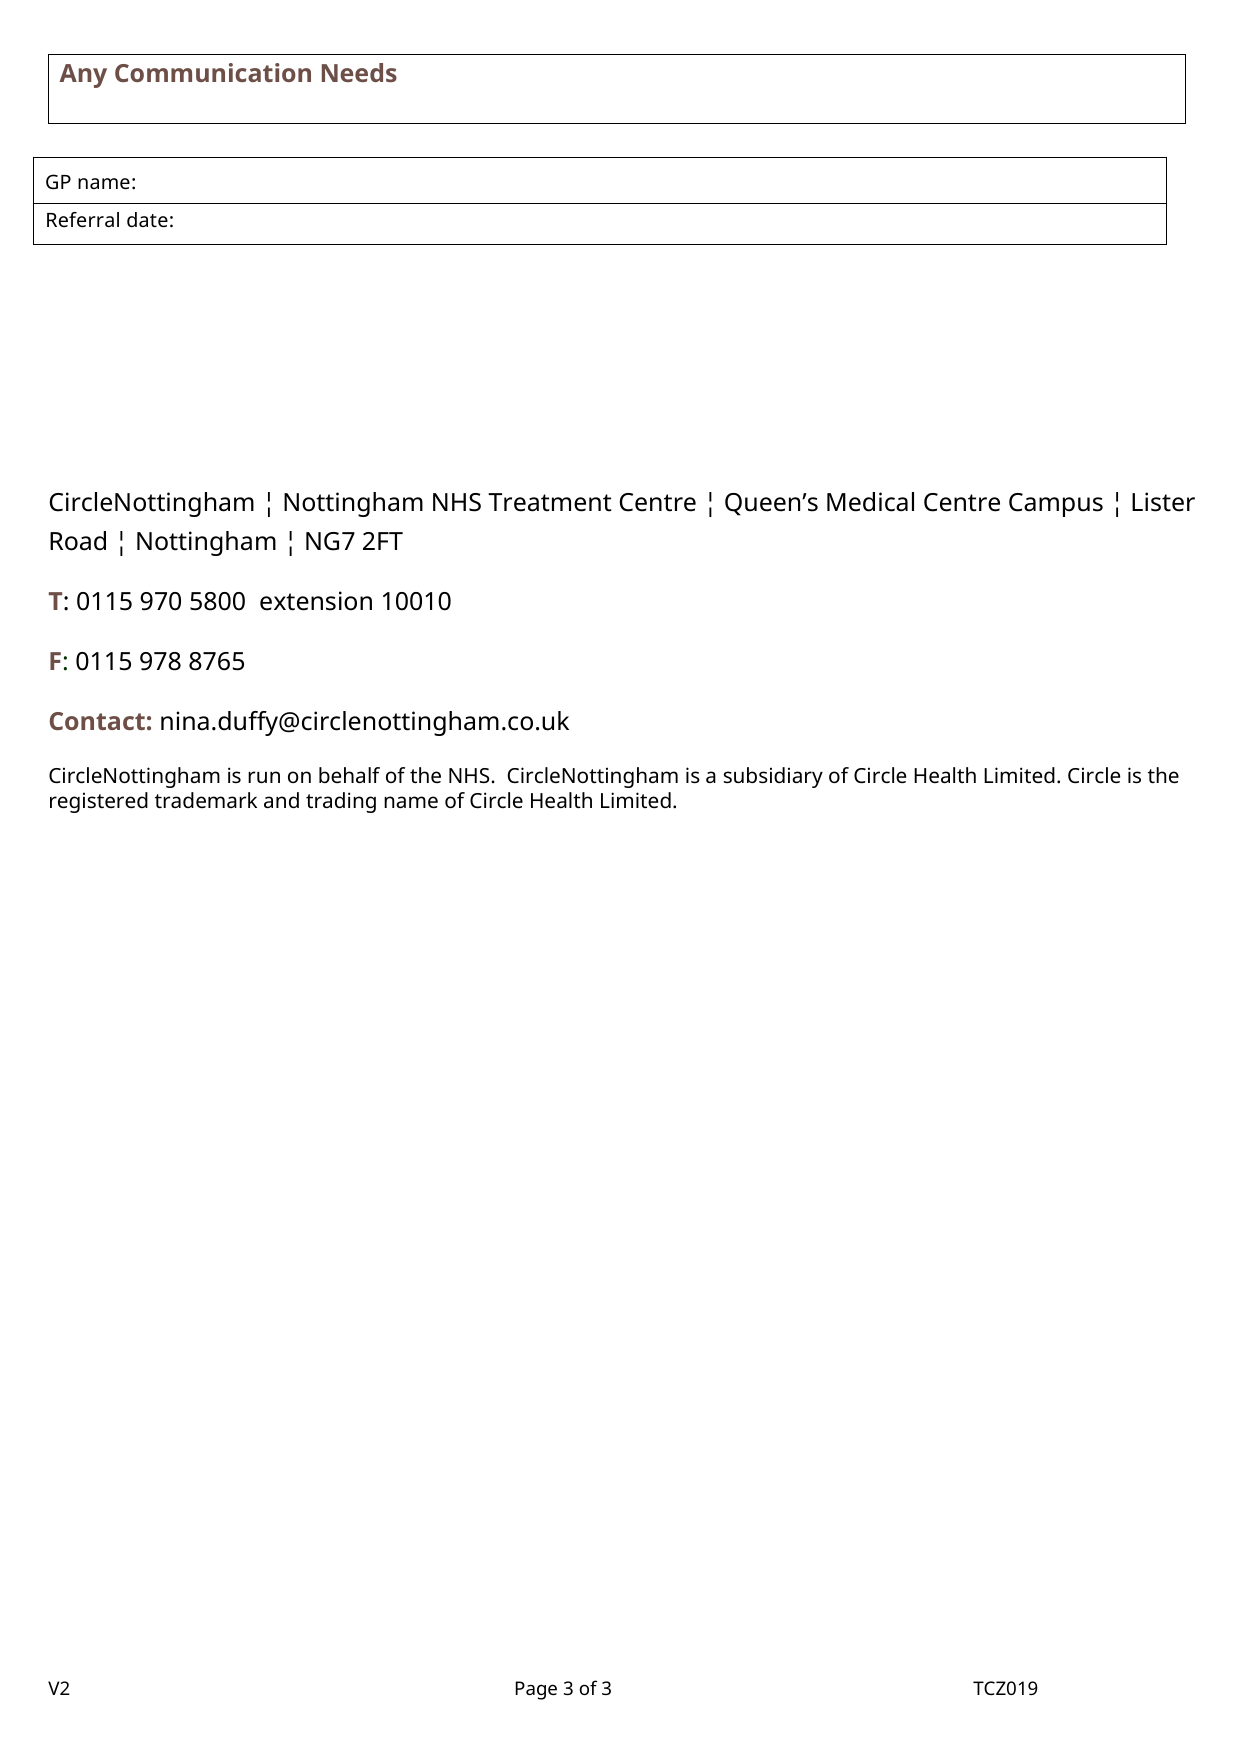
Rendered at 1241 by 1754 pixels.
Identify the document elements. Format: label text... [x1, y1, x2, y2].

table_cell Referral date: [34, 204, 1166, 244]
text CircleNottingham ¦ Nottingham NHS Treatment Centre ¦ Queen’s Medical Centre Campus ¦ Lister Road ¦ Nottingham ¦ NG7 2FT [48, 485, 1205, 558]
table_header Any Communication Needs [49, 55, 1185, 123]
text T: 0115 970 5800 extension 10010 [48, 584, 1205, 618]
text Contact: nina.duffy@circlenottingham.co.uk [48, 704, 1205, 738]
table_header GP name: [34, 158, 1166, 202]
text CircleNottingham is run on behalf of the NHS. CircleNottingham is a subsidiary of Circle Health Limited. Circle is the registered trademark and trading name of Circle Health Limited. [48, 764, 1205, 814]
text F: 0115 978 8765 [48, 644, 1205, 678]
